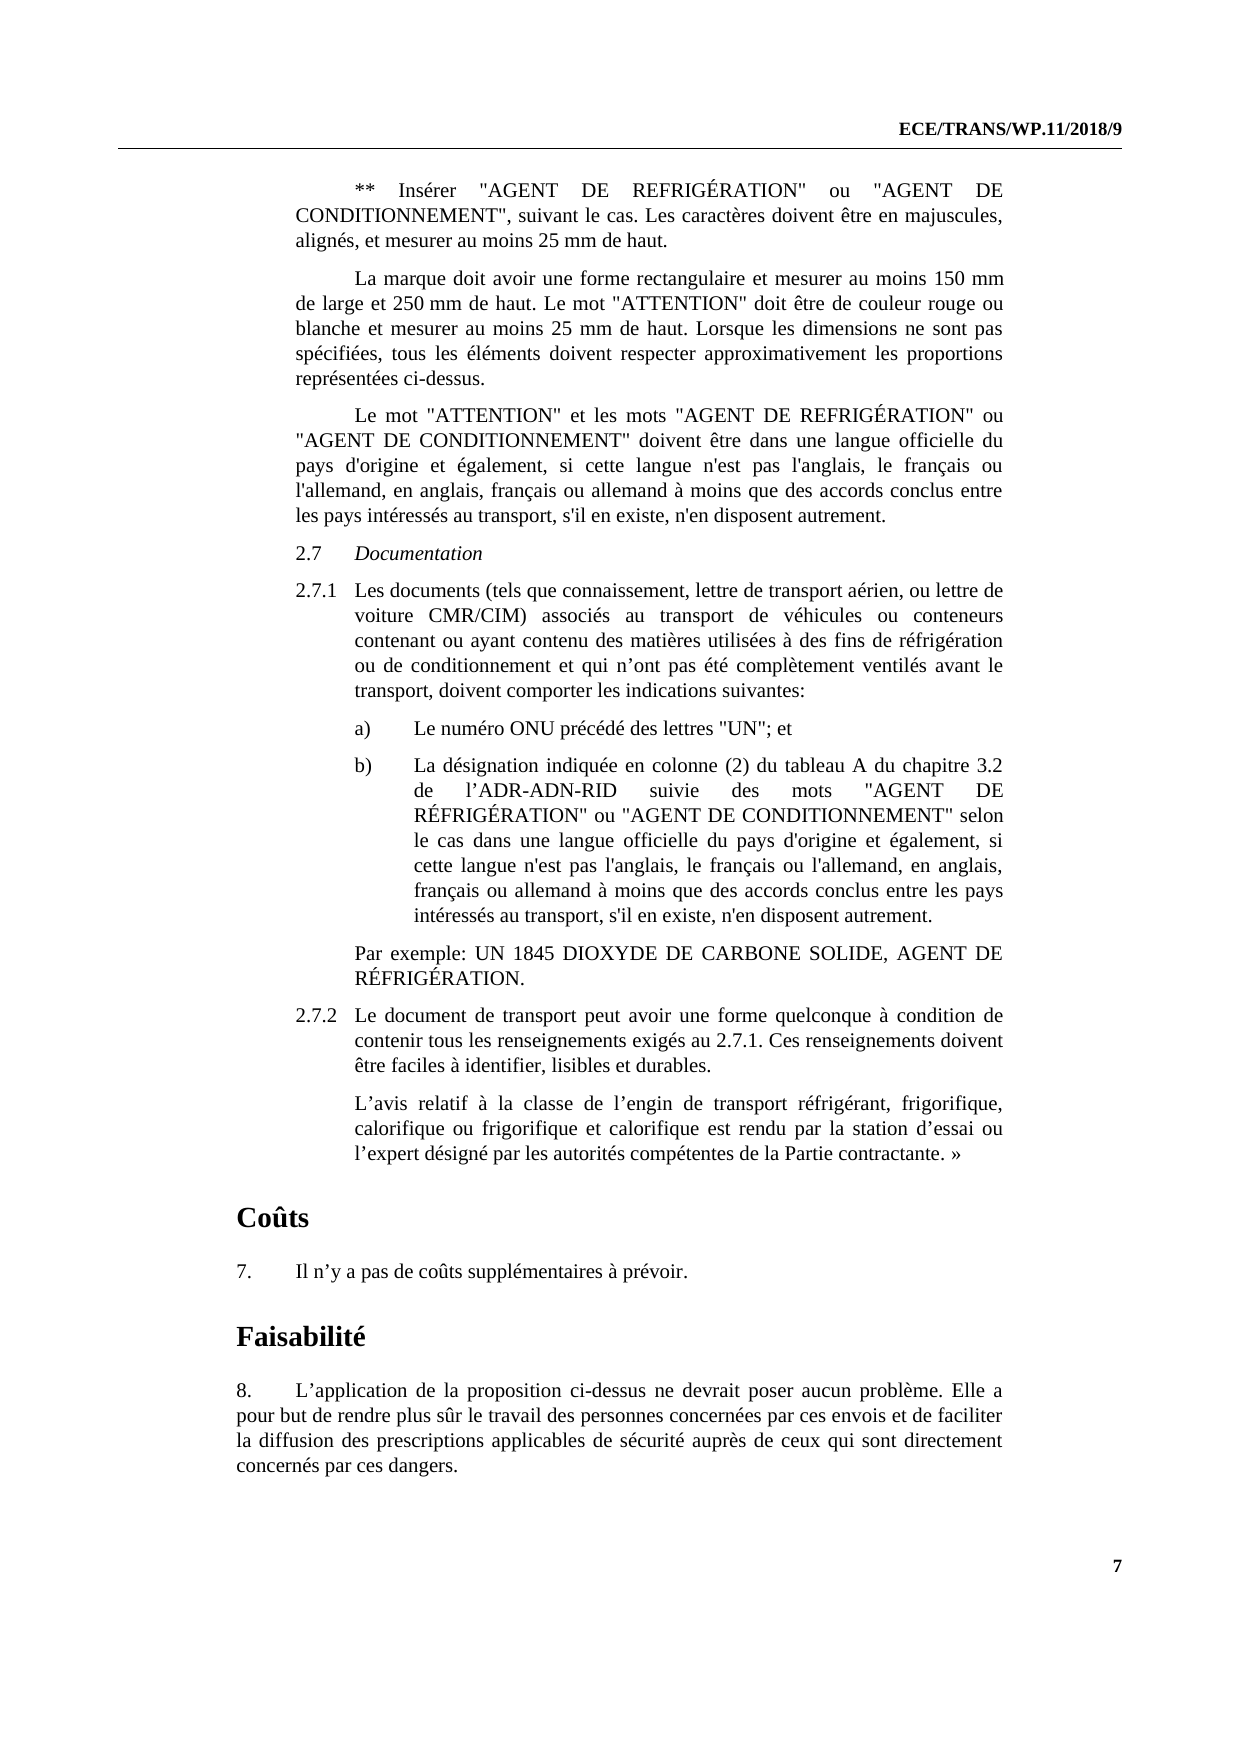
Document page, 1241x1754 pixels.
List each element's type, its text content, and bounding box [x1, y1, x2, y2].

text ** Insérer "AGENT DE REFRIGÉRATION" ou "AGENT DE CONDITIONNEMENT", suivant le cas. Les caractères doivent être en majuscules, alignés, et mesurer au moins 25 mm de haut. [295, 177, 1004, 252]
text Par exemple: UN 1845 DIOXYDE DE CARBONE SOLIDE, AGENT DE RÉFRIGÉRATION. [354, 940, 1004, 990]
text b) La désignation indiquée en colonne (2) du tableau A du chapitre 3.2 de l’ADR-ADN-RID suivie des mots "AGENT DE RÉFRIGÉRATION" ou "AGENT DE CONDITIONNEMENT" selon le cas dans une langue officielle du pays d'origine et également, si cette langue n'est pas l'anglais, le français ou l'allemand, en anglais, français ou allemand à moins que des accords conclus entre les pays intéressés au transport, s'il en existe, n'en disposent autrement. [354, 752, 1004, 927]
text Coûts [118, 1202, 1004, 1233]
text Le mot "ATTENTION" et les mots "AGENT DE REFRIGÉRATION" ou "AGENT DE CONDITIONNEMENT" doivent être dans une langue officielle du pays d'origine et également, si cette langue n'est pas l'anglais, le français ou l'allemand, en anglais, français ou allemand à moins que des accords conclus entre les pays intéressés au transport, s'il en existe, n'en disposent autrement. [295, 402, 1004, 527]
text Faisabilité [118, 1321, 1004, 1352]
text La marque doit avoir une forme rectangulaire et mesurer au moins 150 mm de large et 250 mm de haut. Le mot "ATTENTION" doit être de couleur rouge ou blanche et mesurer au moins 25 mm de haut. Lorsque les dimensions ne sont pas spécifiées, tous les éléments doivent respecter approximativement les proportions représentées ci-dessus. [295, 265, 1004, 390]
text a) Le numéro ONU précédé des lettres "UN"; et [354, 715, 1004, 740]
text 7. Il n’y a pas de coûts supplémentaires à prévoir. [236, 1258, 1004, 1283]
text 2.7.2 Le document de transport peut avoir une forme quelconque à condition de contenir tous les renseignements exigés au 2.7.1. Ces renseignements doivent être faciles à identifier, lisibles et durables. [295, 1002, 1004, 1077]
text 8. L’application de la proposition ci-dessus ne devrait poser aucun problème. Elle a pour but de rendre plus sûr le travail des personnes concernées par ces envois et de faciliter la diffusion des prescriptions applicables de sécurité auprès de ceux qui sont directement concernés par ces dangers. [236, 1377, 1004, 1477]
text 2.7 Documentation [295, 540, 1004, 565]
text L’avis relatif à la classe de l’engin de transport réfrigérant, frigorifique, calorifique ou frigorifique et calorifique est rendu par la station d’essai ou l’expert désigné par les autorités compétentes de la Partie contractante. » [354, 1090, 1004, 1165]
text 2.7.1 Les documents (tels que connaissement, lettre de transport aérien, ou lettre de voiture CMR/CIM) associés au transport de véhicules ou conteneurs contenant ou ayant contenu des matières utilisées à des fins de réfrigération ou de conditionnement et qui n’ont pas été complètement ventilés avant le transport, doivent comporter les indications suivantes: [295, 577, 1004, 702]
